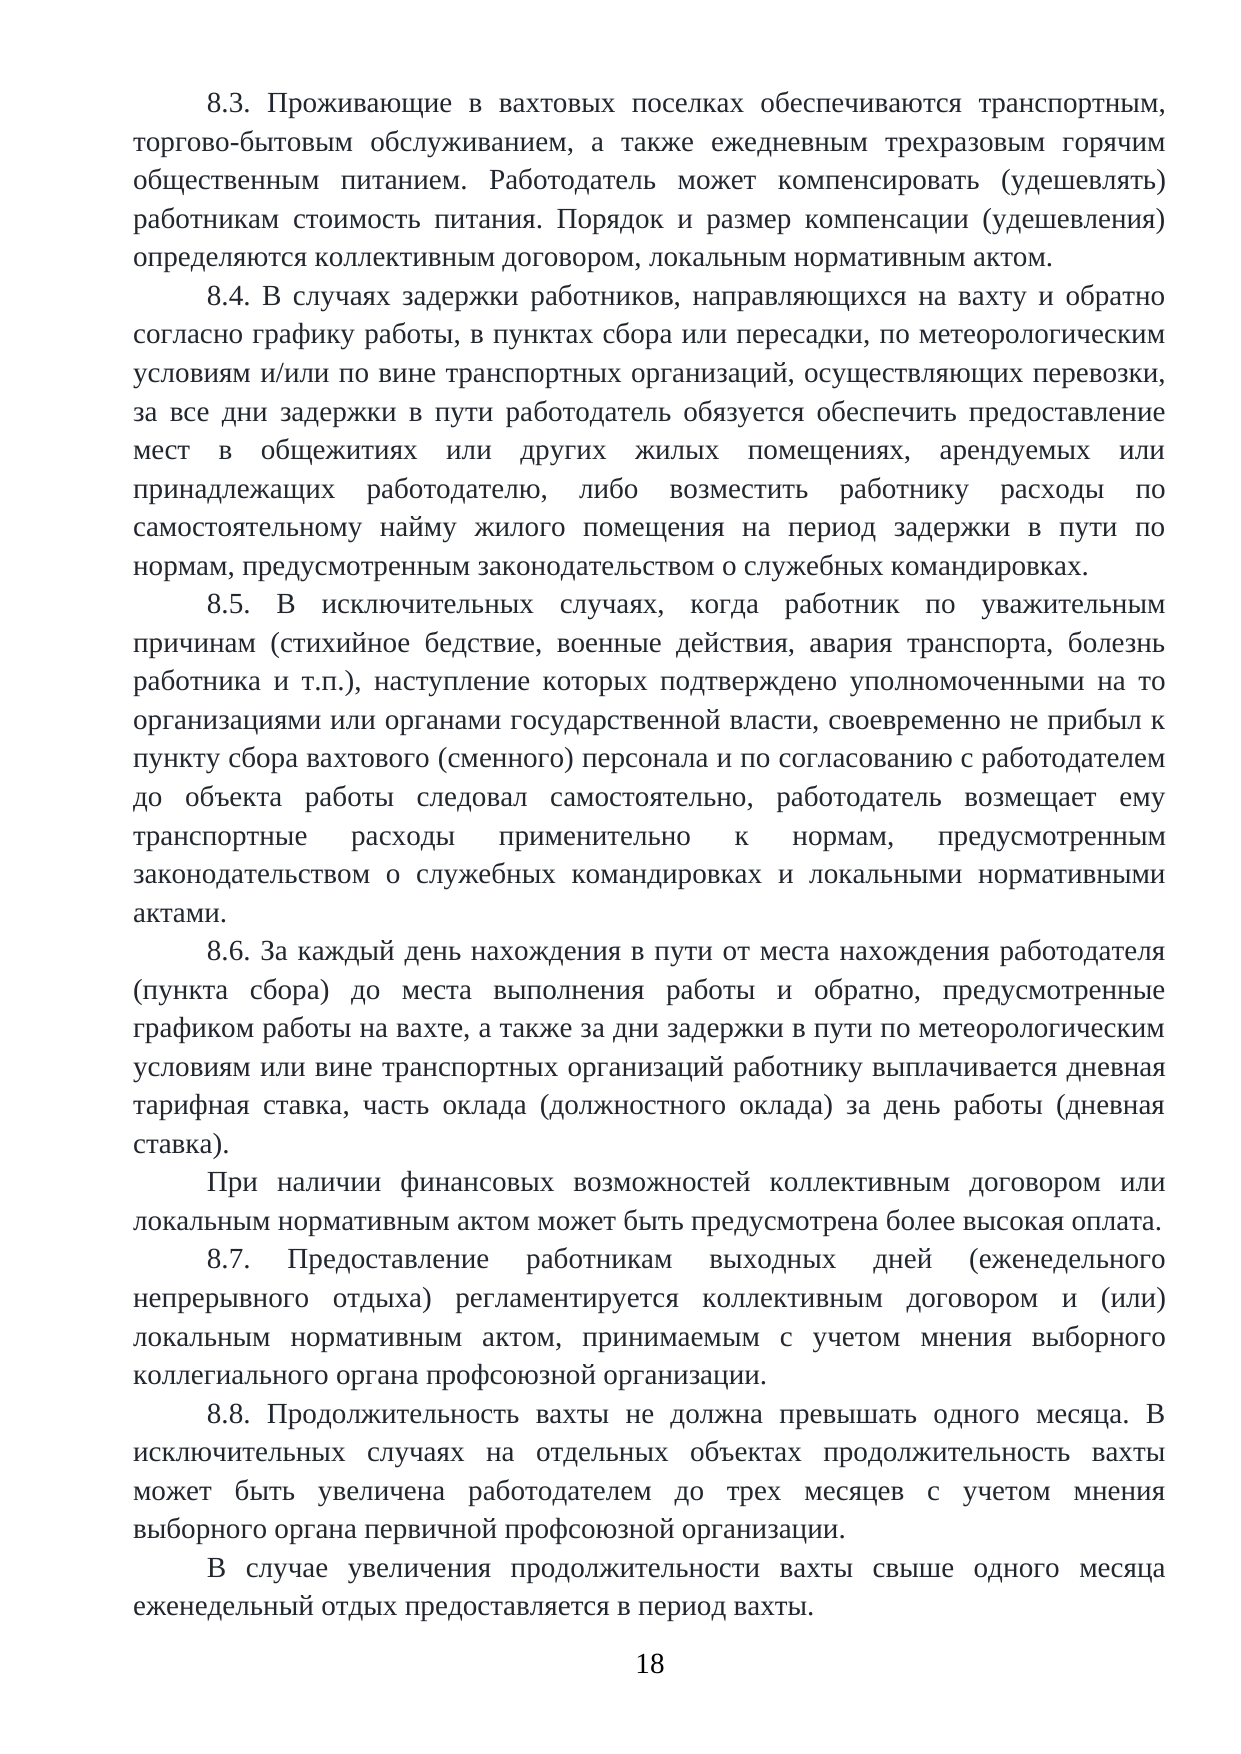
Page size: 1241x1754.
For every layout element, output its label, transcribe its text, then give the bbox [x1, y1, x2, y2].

text 8.3. Проживающие в вахтовых поселках обеспечиваются транспортным, торгово-бытовым обслуживанием, а также ежедневным трехразовым горячим общественным питанием. Работодатель может компенсировать (удешевлять) работникам стоимость питания. Порядок и размер компенсации (удешевления) определяются коллективным договором, локальным нормативным актом. [133, 85, 1167, 273]
text При наличии финансовых возможностей коллективным договором или локальным нормативным актом может быть предусмотрена более высокая оплата. [133, 1164, 1167, 1237]
text 8.5. В исключительных случаях, когда работник по уважительным причинам (стихийное бедствие, военные действия, авария транспорта, болезнь работника и т.п.), наступление которых подтверждено уполномоченными на то организациями или органами государственной власти, своевременно не прибыл к пункту сбора вахтового (сменного) персонала и по согласованию с работодателем до объекта работы следовал самостоятельно, работодатель возмещает ему транспортные расходы применительно к нормам, предусмотренным законодательством о служебных командировках и локальными нормативными актами. [133, 586, 1167, 928]
text 8.4. В случаях задержки работников, направляющихся на вахту и обратно согласно графику работы, в пунктах сбора или пересадки, по метеорологическим условиям и/или по вине транспортных организаций, осуществляющих перевозки, за все дни задержки в пути работодатель обязуется обеспечить предоставление мест в общежитиях или других жилых помещениях, арендуемых или принадлежащих работодателю, либо возместить работнику расходы по самостоятельному найму жилого помещения на период задержки в пути по нормам, предусмотренным законодательством о служебных командировках. [133, 278, 1167, 581]
text 8.7. Предоставление работникам выходных дней (еженедельного непрерывного отдыха) регламентируется коллективным договором и (или) локальным нормативным актом, принимаемым с учетом мнения выборного коллегиального органа профсоюзной организации. [133, 1242, 1167, 1391]
text 8.6. За каждый день нахождения в пути от места нахождения работодателя (пункта сбора) до места выполнения работы и обратно, предусмотренные графиком работы на вахте, а также за дни задержки в пути по метеорологическим условиям или вине транспортных организаций работнику выплачивается дневная тарифная ставка, часть оклада (должностного оклада) за день работы (дневная ставка). [133, 933, 1167, 1159]
text 8.8. Продолжительность вахты не должна превышать одного месяца. В исключительных случаях на отдельных объектах продолжительность вахты может быть увеличена работодателем до трех месяцев с учетом мнения выборного органа первичной профсоюзной организации. [133, 1396, 1167, 1545]
text В случае увеличения продолжительности вахты свыше одного месяца еженедельный отдых предоставляется в период вахты. [133, 1550, 1167, 1622]
